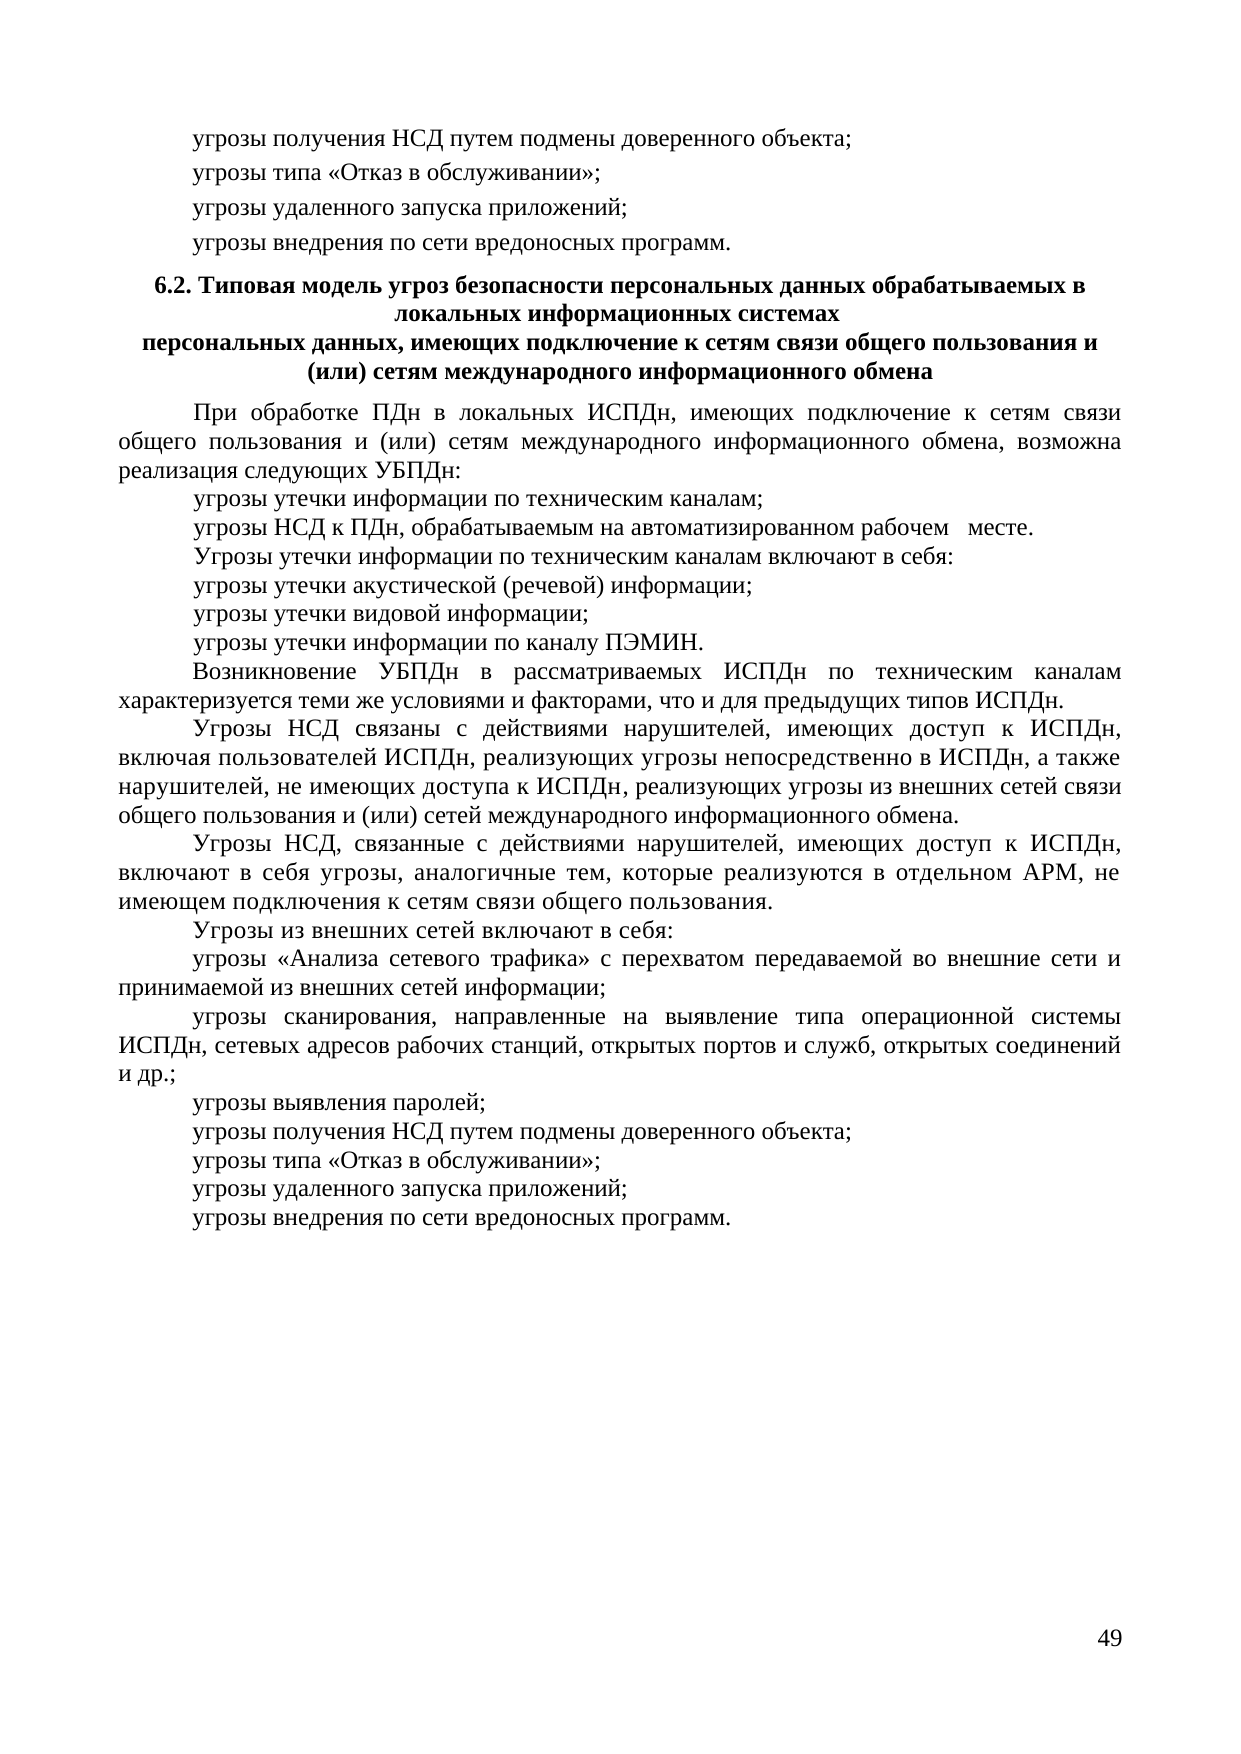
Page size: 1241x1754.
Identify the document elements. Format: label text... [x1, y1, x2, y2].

text угрозы утечки акустической (речевой) информации; [118, 570, 1122, 598]
text Угрозы из внешних сетей включают в себя: [118, 915, 1122, 943]
text Угрозы утечки информации по техническим каналам включают в себя: [118, 541, 1122, 570]
text угрозы типа «Отказ в обслуживании»; [118, 1145, 1122, 1173]
text угрозы удаленного запуска приложений; [118, 1173, 1122, 1202]
text угрозы сканирования, направленные на выявление типа операционной системы ИСПДн, сетевых адресов рабочих станций, открытых портов и служб, открытых соединений и др.; [118, 1001, 1122, 1087]
text Возникновение УБПДн в рассматриваемых ИСПДн по техническим каналам характеризуется теми же условиями и факторами, что и для предыдущих типов ИСПДн. [118, 656, 1122, 713]
text угрозы утечки видовой информации; [118, 598, 1122, 627]
text 6.2. Типовая модель угроз безопасности персональных данных обрабатываемых в локальных информационных системах персональных данных, имеющих подключение к сетям связи общего пользования и (или) сетям международного информационного обмена [118, 270, 1122, 385]
text угрозы удаленного запуска приложений; [118, 188, 1122, 222]
text Угрозы НСД связаны с действиями нарушителей, имеющих доступ к ИСПДн, включая пользователей ИСПДн, реализующих угрозы непосредственно в ИСПДн, а также нарушителей, не имеющих доступа к ИСПДн, реализующих угрозы из внешних сетей связи общего пользования и (или) сетей международного информационного обмена. [118, 713, 1122, 828]
text угрозы НСД к ПДн, обрабатываемым на автоматизированном рабочем месте. [118, 512, 1122, 541]
text угрозы внедрения по сети вредоносных программ. [118, 222, 1122, 257]
text угрозы утечки информации по каналу ПЭМИН. [118, 627, 1122, 656]
text угрозы «Анализа сетевого трафика» с перехватом передаваемой во внешние сети и принимаемой из внешних сетей информации; [118, 943, 1122, 1001]
text угрозы получения НСД путем подмены доверенного объекта; [118, 118, 1122, 153]
text угрозы типа «Отказ в обслуживании»; [118, 153, 1122, 188]
text угрозы утечки информации по техническим каналам; [118, 483, 1122, 512]
text угрозы получения НСД путем подмены доверенного объекта; [118, 1116, 1122, 1145]
text Угрозы НСД, связанные с действиями нарушителей, имеющих доступ к ИСПДн, включают в себя угрозы, аналогичные тем, которые реализуются в отдельном АРМ, не имеющем подключения к сетям связи общего пользования. [118, 828, 1122, 915]
text При обработке ПДн в локальных ИСПДн, имеющих подключение к сетям связи общего пользования и (или) сетям международного информационного обмена, возможна реализация следующих УБПДн: [118, 397, 1122, 483]
text угрозы выявления паролей; [118, 1087, 1122, 1116]
text угрозы внедрения по сети вредоносных программ. [118, 1202, 1122, 1231]
